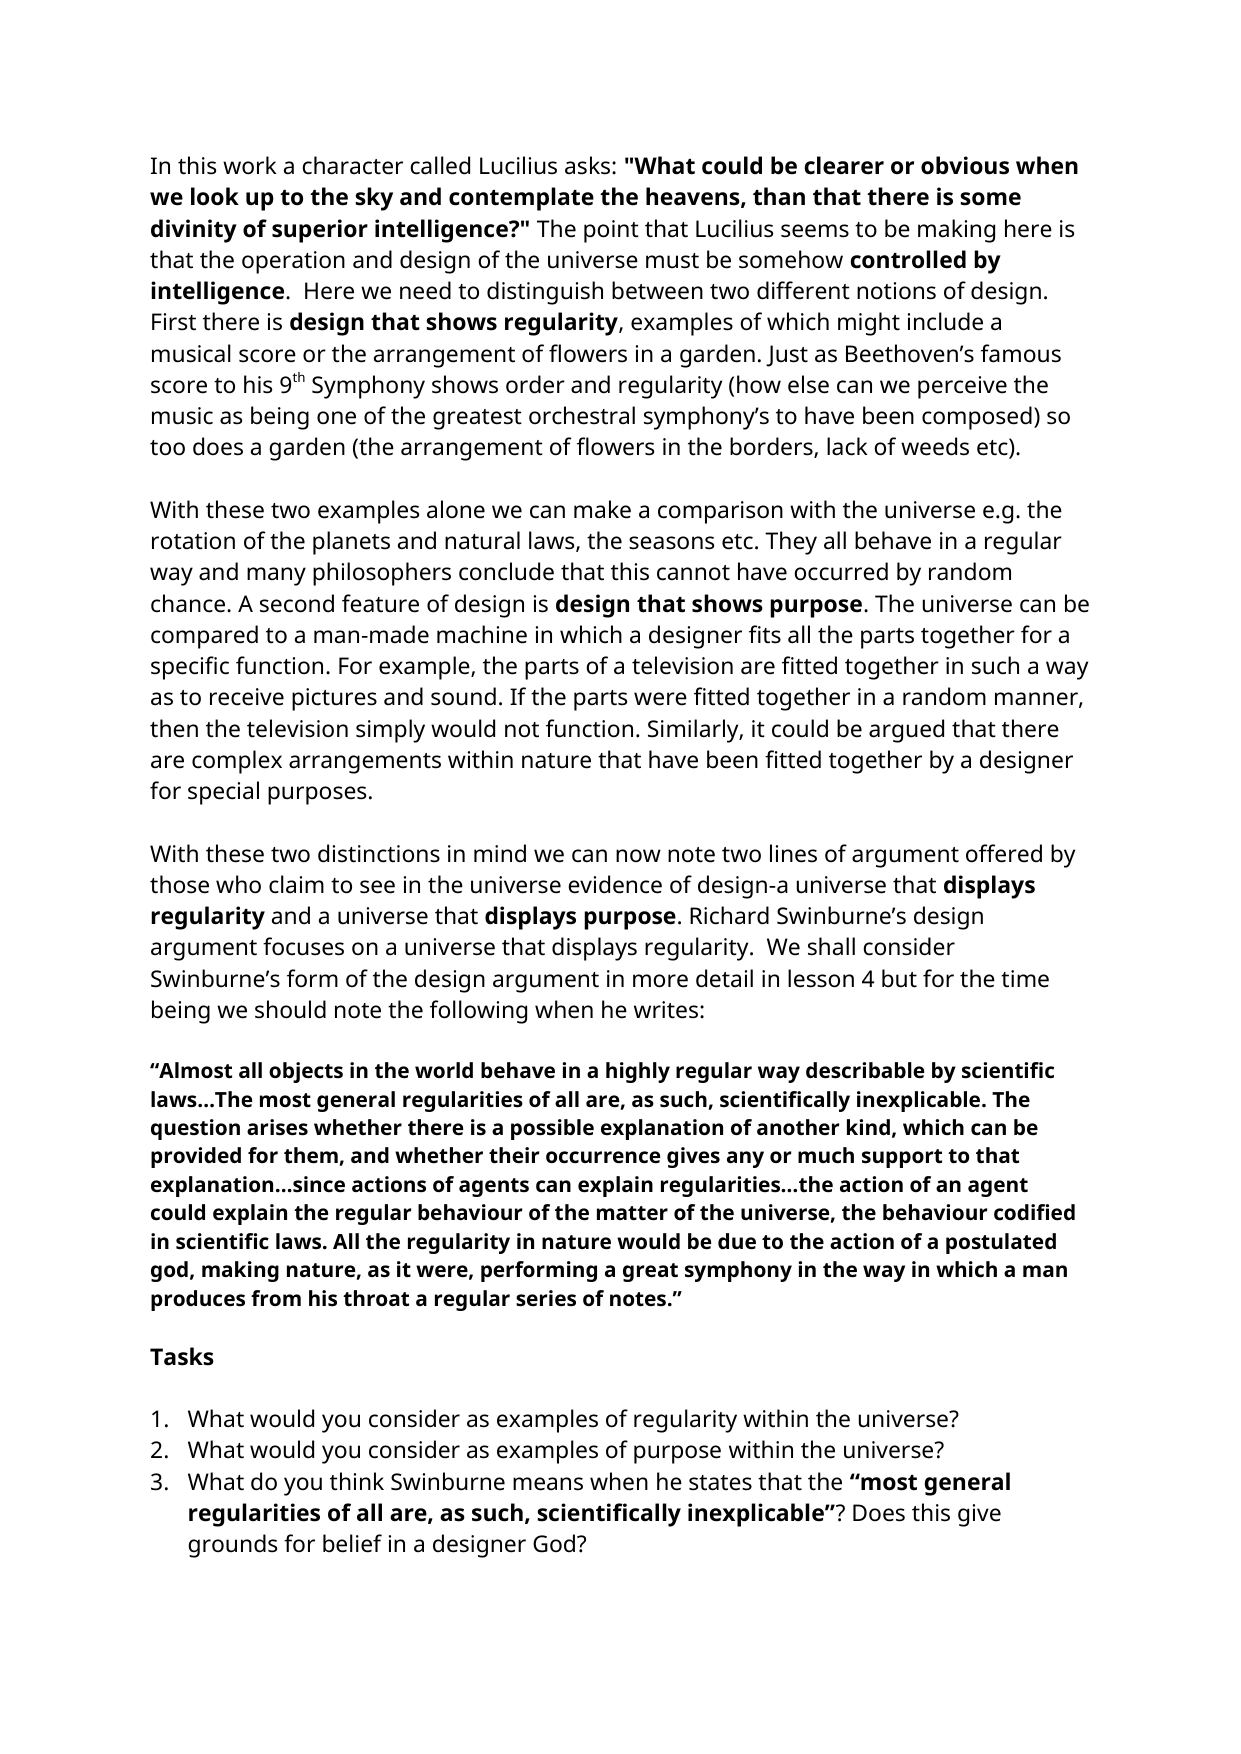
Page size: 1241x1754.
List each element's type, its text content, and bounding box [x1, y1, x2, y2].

list What would you consider as examples of purpose within the universe? [150, 1434, 1090, 1466]
text Tasks [150, 1341, 1090, 1372]
text With these two examples alone we can make a comparison with the universe e.g. the rotation of the planets and natural laws, the seasons etc. They all behave in a regular way and many philosophers conclude that this cannot have occurred by random chance. A second feature of design is design that shows purpose. The universe can be compared to a man-made machine in which a designer fits all the parts together for a specific function. For example, the parts of a television are fitted together in such a way as to receive pictures and sound. If the parts were fitted together in a random manner, then the television simply would not function. Similarly, it could be argued that there are complex arrangements within nature that have been fitted together by a designer for special purposes. [150, 494, 1090, 806]
list What do you think Swinburne means when he states that the “most general regularities of all are, as such, scientifically inexplicable”? Does this give grounds for belief in a designer God? [150, 1466, 1090, 1559]
text With these two distinctions in mind we can now note two lines of argument offered by those who claim to see in the universe evidence of design-a universe that displays regularity and a universe that displays purpose. Richard Swinburne’s design argument focuses on a universe that displays regularity. We shall consider Swinburne’s form of the design argument in more detail in lesson 4 but for the time being we should note the following when he writes: [150, 837, 1090, 1025]
text In this work a character called Lucilius asks: "What could be clearer or obvious when we look up to the sky and contemplate the heavens, than that there is some divinity of superior intelligence?" The point that Lucilius seems to be making here is that the operation and design of the universe must be somehow controlled by intelligence. Here we need to distinguish between two different notions of design. First there is design that shows regularity, examples of which might include a musical score or the arrangement of flowers in a garden. Just as Beethoven’s famous score to his 9th Symphony shows order and regularity (how else can we perceive the music as being one of the greatest orchestral symphony’s to have been composed) so too does a garden (the arrangement of flowers in the borders, lack of weeds etc). [150, 150, 1090, 462]
list What would you consider as examples of regularity within the universe? [150, 1403, 1090, 1434]
text “Almost all objects in the world behave in a highly regular way describable by scientific laws…The most general regularities of all are, as such, scientifically inexplicable. The question arises whether there is a possible explanation of another kind, which can be provided for them, and whether their occurrence gives any or much support to that explanation…since actions of agents can explain regularities…the action of an agent could explain the regular behaviour of the matter of the universe, the behaviour codified in scientific laws. All the regularity in nature would be due to the action of a postulated god, making nature, as it were, performing a great symphony in the way in which a man produces from his throat a regular series of notes.” [150, 1056, 1090, 1312]
